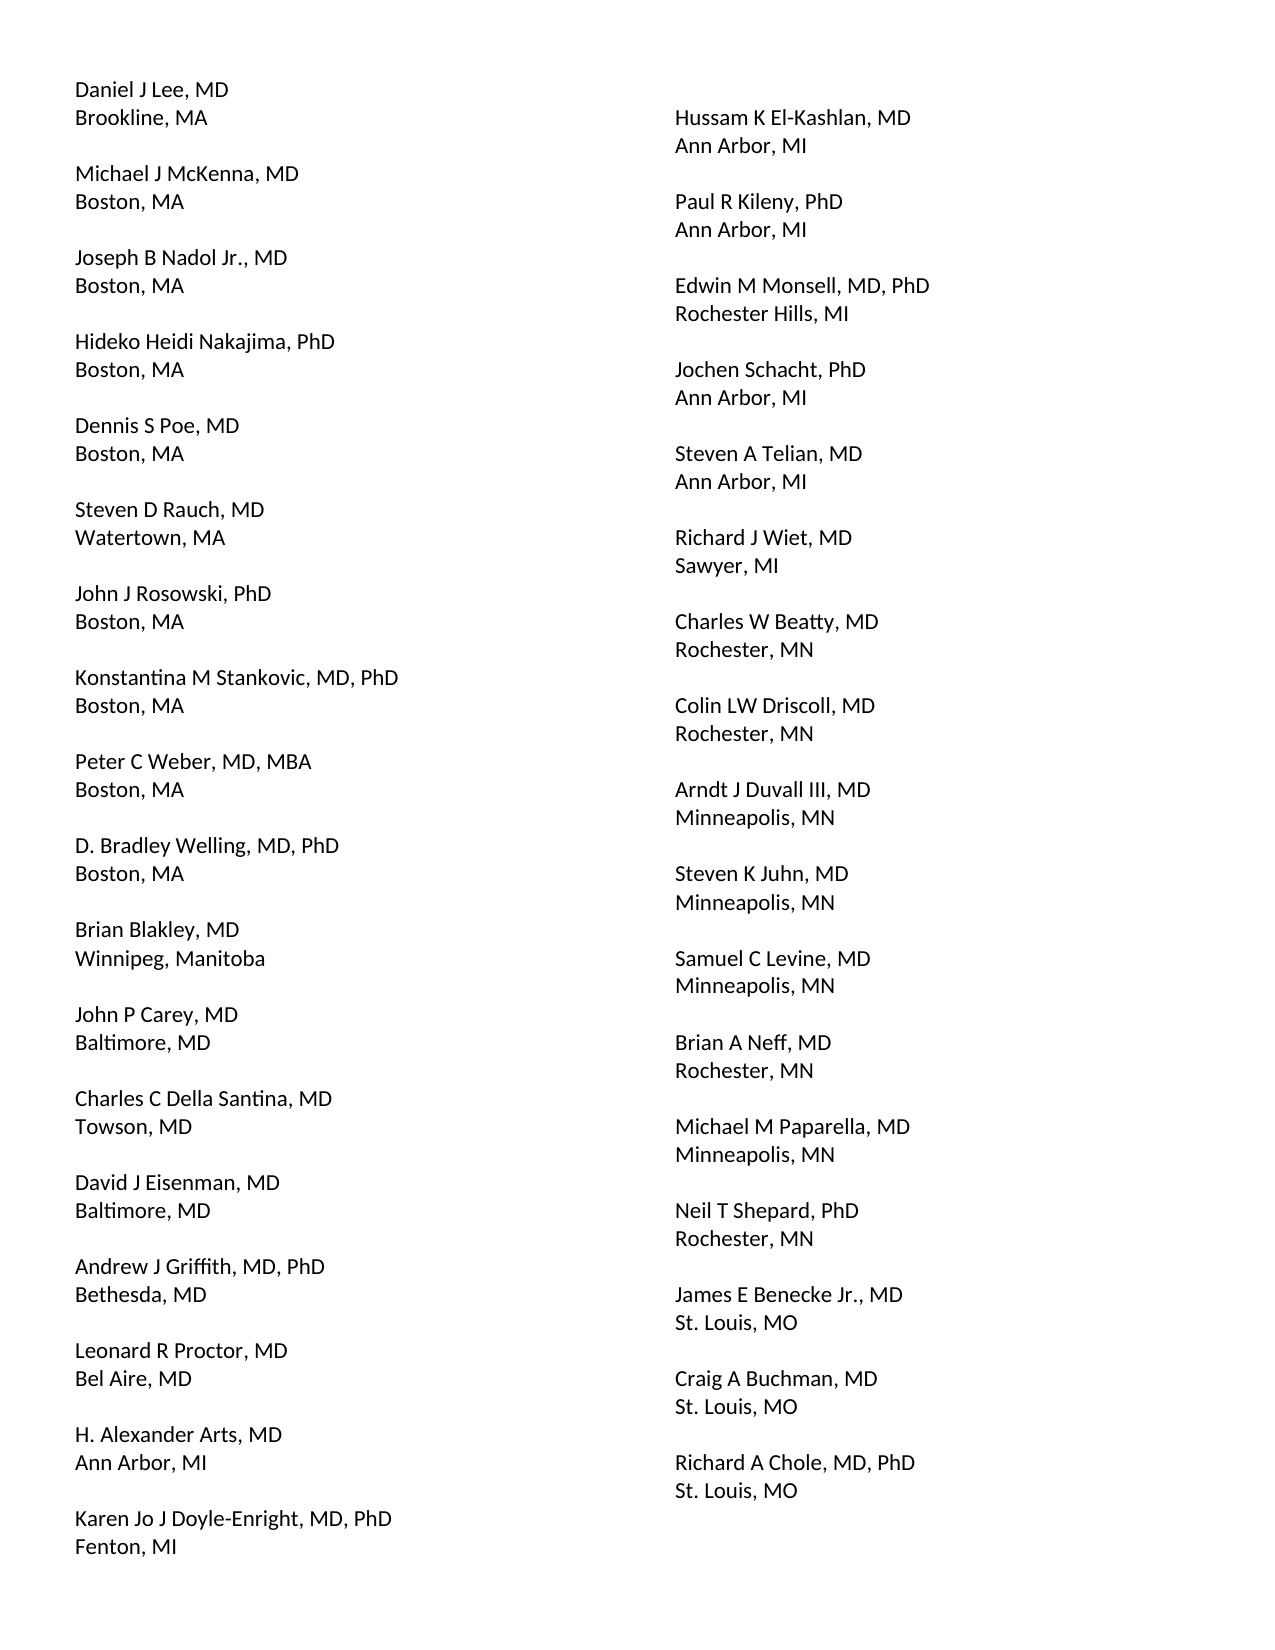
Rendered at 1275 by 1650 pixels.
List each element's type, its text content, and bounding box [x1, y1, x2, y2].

text Steven A Telian, MD [675, 439, 1200, 467]
text David J Eisenman, MD [75, 1168, 600, 1196]
text Minneapolis, MN [675, 972, 1200, 1000]
text Leonard R Proctor, MD [75, 1336, 600, 1364]
text Boston, MA [75, 355, 600, 383]
text Dennis S Poe, MD [75, 411, 600, 439]
text Boston, MA [75, 271, 600, 299]
text Edwin M Monsell, MD, PhD [675, 271, 1200, 299]
text Minneapolis, MN [675, 888, 1200, 916]
text St. Louis, MO [675, 1476, 1200, 1504]
text Minneapolis, MN [675, 1140, 1200, 1168]
text Sawyer, MI [675, 551, 1200, 579]
text Ann Arbor, MI [675, 467, 1200, 495]
text Jochen Schacht, PhD [675, 355, 1200, 383]
text Bethesda, MD [75, 1280, 600, 1308]
text Rochester Hills, MI [675, 299, 1200, 327]
text Baltimore, MD [75, 1028, 600, 1056]
text Hideko Heidi Nakajima, PhD [75, 327, 600, 355]
text Colin LW Driscoll, MD [675, 691, 1200, 719]
text St. Louis, MO [675, 1392, 1200, 1420]
text Boston, MA [75, 607, 600, 635]
text Bel Aire, MD [75, 1364, 600, 1392]
text Boston, MA [75, 439, 600, 467]
text Boston, MA [75, 776, 600, 803]
text Steven K Juhn, MD [675, 859, 1200, 888]
text Andrew J Griffith, MD, PhD [75, 1252, 600, 1280]
text Richard J Wiet, MD [675, 523, 1200, 551]
text Fenton, MI [75, 1532, 600, 1560]
text St. Louis, MO [675, 1308, 1200, 1336]
text Baltimore, MD [75, 1196, 600, 1224]
text Brian A Neff, MD [675, 1028, 1200, 1056]
text Charles W Beatty, MD [675, 607, 1200, 635]
text Craig A Buchman, MD [675, 1364, 1200, 1392]
text James E Benecke Jr., MD [675, 1280, 1200, 1308]
text Ann Arbor, MI [675, 383, 1200, 411]
text Brian Blakley, MD [75, 916, 600, 944]
text Watertown, MA [75, 523, 600, 551]
text Rochester, MN [675, 1056, 1200, 1084]
text Peter C Weber, MD, MBA [75, 747, 600, 776]
text Konstantina M Stankovic, MD, PhD [75, 663, 600, 691]
text Boston, MA [75, 691, 600, 719]
text Winnipeg, Manitoba [75, 944, 600, 972]
text Hussam K El-Kashlan, MD [675, 103, 1200, 131]
text Joseph B Nadol Jr., MD [75, 243, 600, 271]
text Ann Arbor, MI [675, 131, 1200, 159]
text Richard A Chole, MD, PhD [675, 1448, 1200, 1476]
text Boston, MA [75, 859, 600, 888]
text Daniel J Lee, MD [75, 75, 600, 103]
text Michael J McKenna, MD [75, 159, 600, 187]
text Michael M Paparella, MD [675, 1112, 1200, 1140]
text Minneapolis, MN [675, 803, 1200, 832]
text Brookline, MA [75, 103, 600, 131]
text Arndt J Duvall III, MD [675, 776, 1200, 803]
text John P Carey, MD [75, 1000, 600, 1028]
text Rochester, MN [675, 719, 1200, 747]
text Towson, MD [75, 1112, 600, 1140]
text Paul R Kileny, PhD [675, 187, 1200, 215]
text Ann Arbor, MI [75, 1448, 600, 1476]
text Neil T Shepard, PhD [675, 1196, 1200, 1224]
text Boston, MA [75, 187, 600, 215]
text Ann Arbor, MI [675, 215, 1200, 243]
text Karen Jo J Doyle-Enright, MD, PhD [75, 1504, 600, 1532]
text Charles C Della Santina, MD [75, 1084, 600, 1112]
text D. Bradley Welling, MD, PhD [75, 832, 600, 859]
text John J Rosowski, PhD [75, 579, 600, 607]
text Rochester, MN [675, 1224, 1200, 1252]
text Rochester, MN [675, 635, 1200, 663]
text Steven D Rauch, MD [75, 495, 600, 523]
text Samuel C Levine, MD [675, 944, 1200, 972]
text H. Alexander Arts, MD [75, 1420, 600, 1448]
